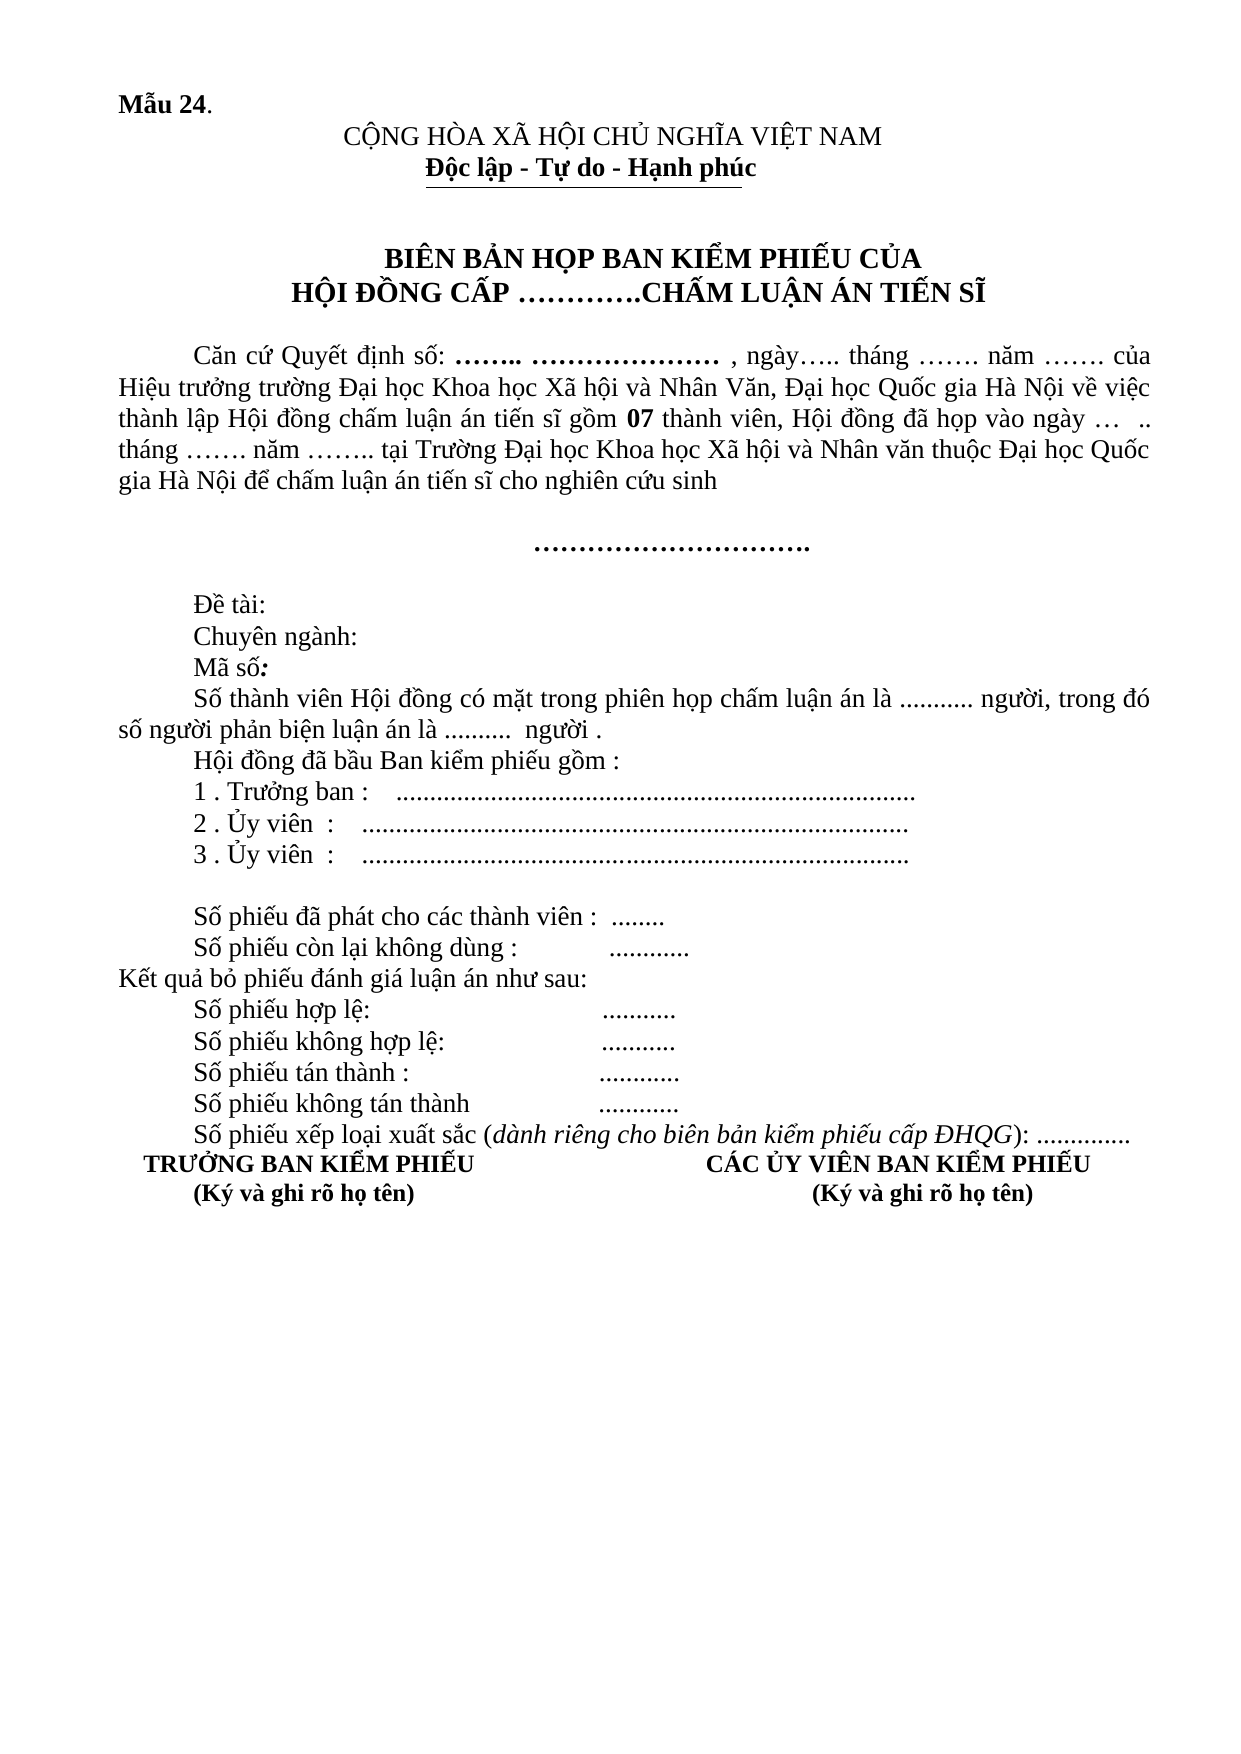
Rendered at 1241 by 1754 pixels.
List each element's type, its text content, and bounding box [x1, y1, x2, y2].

text Mã số: [118, 651, 1152, 682]
text Số phiếu không hợp lệ: ........... [118, 1025, 1152, 1056]
text Căn cứ Quyết định số: …….. ………………… , ngày….. tháng ……. năm ……. của Hiệu trưởng trường Đại học Khoa học Xã hội và Nhân Văn, Đại học Quốc gia Hà Nội về việc thành lập Hội đồng chấm luận án tiến sĩ gồm 07 thành viên, Hội đồng đã họp vào ngày … .. tháng ……. năm …….. tại Trường Đại học Khoa học Xã hội và Nhân văn thuộc Đại học Quốc gia Hà Nội để chấm luận án tiến sĩ cho nghiên cứu sinh [118, 339, 1152, 495]
text Mẫu 24. [118, 89, 1152, 120]
text CỘNG HÒA XÃ HỘI CHỦ NGHĨA VIỆT NAM [268, 120, 1152, 151]
text Chuyên ngành: [118, 620, 1152, 651]
text 1 . Trưởng ban : ............................................................................. [118, 776, 1152, 807]
text 3 . Ủy viên : ................................................................................. [118, 838, 1152, 869]
text Số phiếu tán thành : ............ [118, 1056, 1152, 1087]
text Đề tài: [118, 589, 1152, 620]
text Số thành viên Hội đồng có mặt trong phiên họp chấm luận án là ........... người, trong đó số người phản biện luận án là .......... người . [118, 682, 1152, 744]
text Số phiếu đã phát cho các thành viên : ........ [118, 900, 1152, 931]
text Số phiếu xếp loại xuất sắc (dành riêng cho biên bản kiểm phiếu cấp ĐHQG): .............. [118, 1118, 1152, 1149]
text Độc lập - Tự do - Hạnh phúc [118, 151, 1152, 182]
text Số phiếu hợp lệ: ........... [118, 993, 1152, 1025]
text TRƯỞNG BAN KIỂM PHIẾU CÁC ỦY VIÊN BAN KIỂM PHIẾU [118, 1149, 1152, 1178]
text …………………………. [118, 526, 1152, 557]
text Số phiếu còn lại không dùng : ............ [118, 931, 1152, 962]
text Số phiếu không tán thành ............ [118, 1087, 1152, 1118]
text 2 . Ủy viên : ................................................................................. [118, 807, 1152, 838]
text (Ký và ghi rõ họ tên) (Ký và ghi rõ họ tên) [118, 1178, 1152, 1207]
text HỘI ĐỒNG CẤP ………….CHẤM LUẬN ÁN TIẾN SĨ [118, 275, 1152, 308]
text BIÊN BẢN HỌP BAN KIỂM PHIẾU CỦA [118, 241, 1152, 275]
text Hội đồng đã bầu Ban kiểm phiếu gồm : [118, 744, 1152, 776]
text Kết quả bỏ phiếu đánh giá luận án như sau: [118, 962, 1152, 993]
